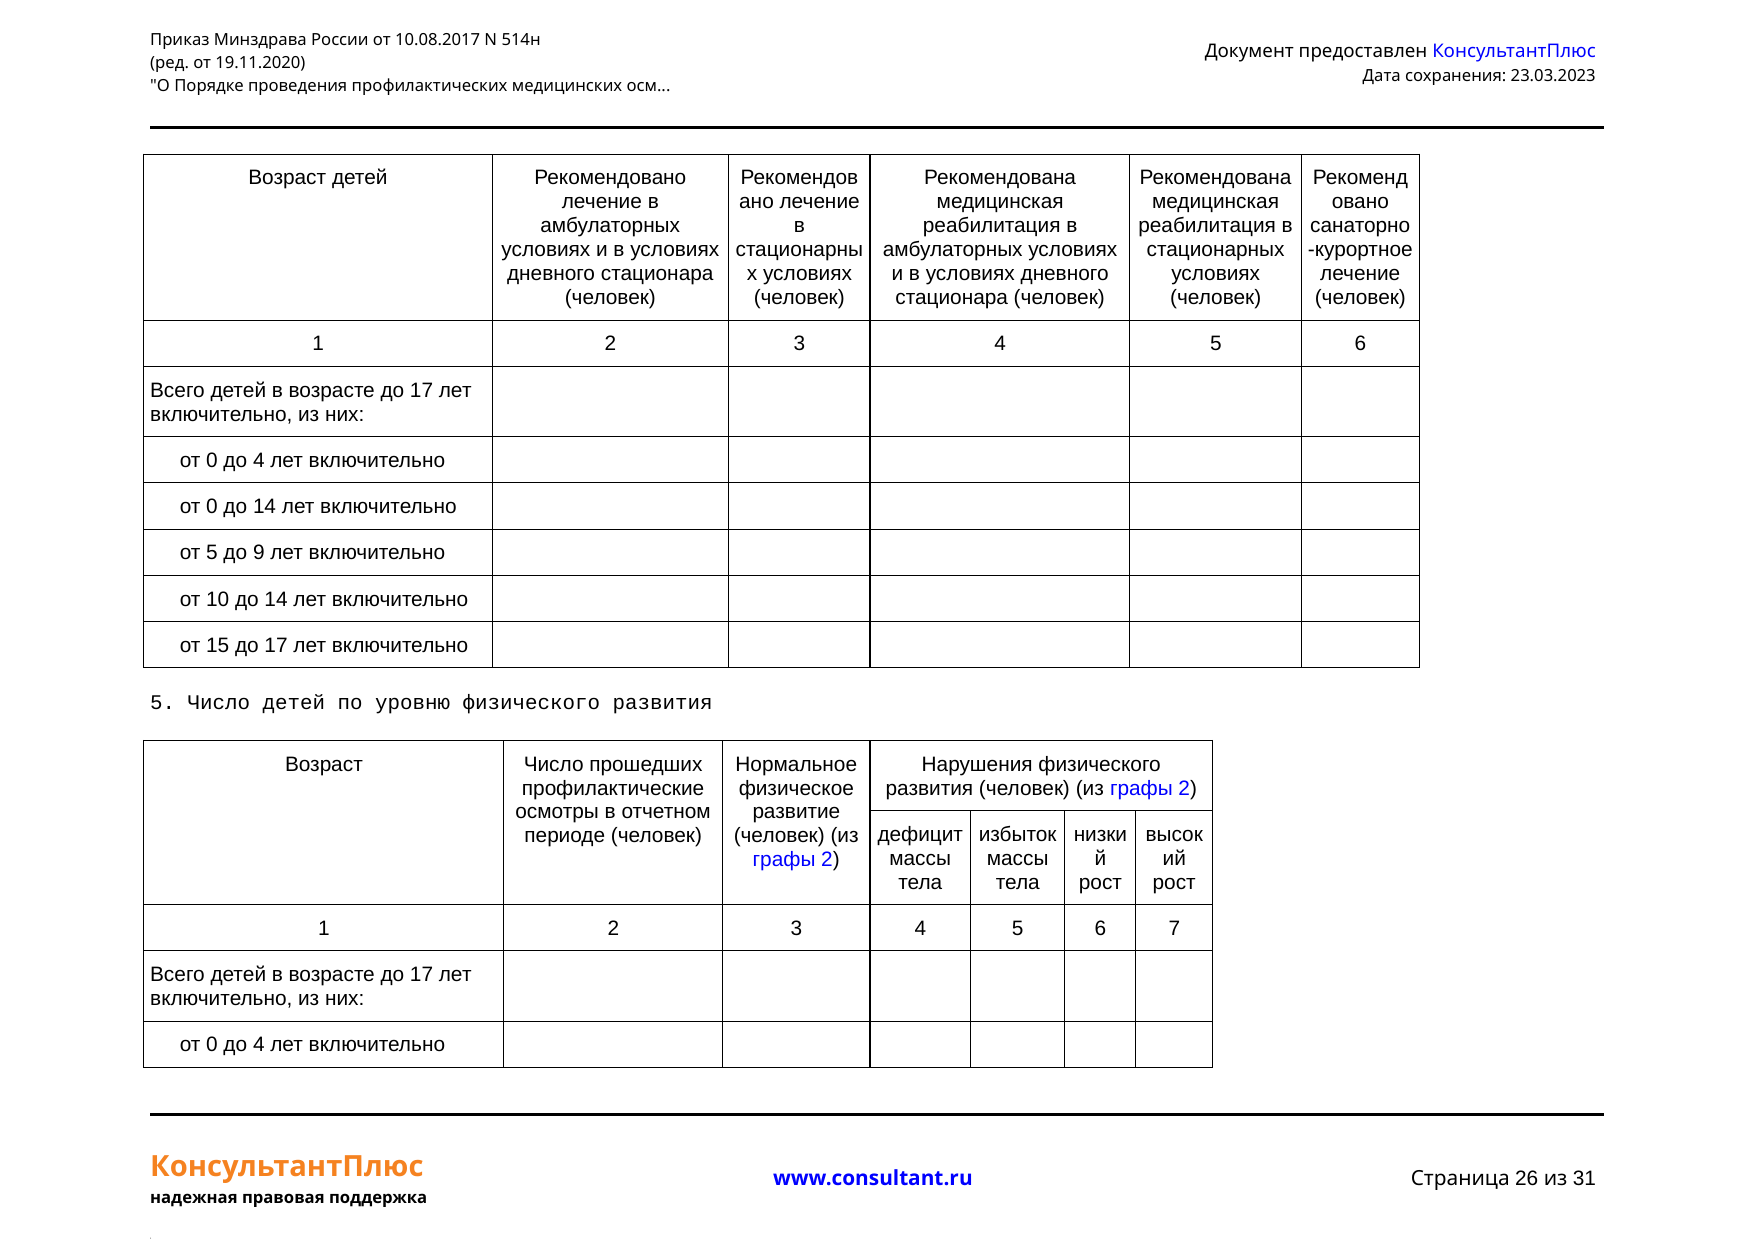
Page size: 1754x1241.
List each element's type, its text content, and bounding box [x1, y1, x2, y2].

table_cell 3 [729, 321, 869, 366]
table_cell [493, 483, 728, 528]
table_cell [1302, 576, 1419, 621]
table_cell [871, 622, 1129, 667]
table_cell [493, 530, 728, 575]
table_cell [1130, 576, 1301, 621]
table_cell [971, 951, 1064, 1021]
table_header Рекомендована медицинская реабилитация в амбулаторных условиях и в условиях дневного стационара (человек) [871, 155, 1129, 319]
table_cell [729, 622, 869, 667]
table_header Нарушения физического развития (человек) (из графы 2) [871, 741, 1212, 810]
table_cell дефицит массы тела [871, 811, 970, 904]
table_cell от 10 до 14 лет включительно [144, 576, 492, 621]
table_cell 1 [144, 321, 492, 366]
table_cell [871, 530, 1129, 575]
table_cell 7 [1136, 905, 1212, 950]
table_cell от 0 до 14 лет включительно [144, 483, 492, 528]
table_cell [1302, 483, 1419, 528]
table_cell от 5 до 9 лет включительно [144, 530, 492, 575]
table_cell [871, 951, 970, 1021]
table_header Рекомендовано лечение в амбулаторных условиях и в условиях дневного стационара (человек) [493, 155, 728, 319]
table_cell избыток массы тела [971, 811, 1064, 904]
table_cell [1136, 951, 1212, 1021]
table_cell [493, 367, 728, 436]
table_cell [971, 1022, 1064, 1067]
table_header Число прошедших профилактические осмотры в отчетном периоде (человек) [504, 741, 722, 904]
table_header Рекомендовано лечение в стационарных условиях (человек) [729, 155, 869, 319]
table_cell [1130, 483, 1301, 528]
table_cell [729, 576, 869, 621]
table_cell [493, 622, 728, 667]
table_header Рекомендовано санаторно-курортное лечение (человек) [1302, 155, 1419, 319]
table_cell высокий рост [1136, 811, 1212, 904]
table_cell низкий рост [1065, 811, 1135, 904]
table_cell [504, 951, 722, 1021]
table_cell 1 [144, 905, 503, 950]
table_cell 2 [504, 905, 722, 950]
table_cell [493, 437, 728, 482]
table_cell 6 [1065, 905, 1135, 950]
table_cell [1302, 622, 1419, 667]
table_cell Всего детей в возрасте до 17 лет включительно, из них: [144, 367, 492, 436]
table_cell [504, 1022, 722, 1067]
table_cell [871, 367, 1129, 436]
table_header Рекомендована медицинская реабилитация в стационарных условиях (человек) [1130, 155, 1301, 319]
table_cell [1130, 530, 1301, 575]
table_cell [1130, 437, 1301, 482]
table_cell 4 [871, 321, 1129, 366]
text 5. Число детей по уровню физического развития [150, 692, 1604, 716]
table_cell [729, 483, 869, 528]
table_header Возраст [144, 741, 503, 904]
table_cell [871, 1022, 970, 1067]
table_cell [1065, 951, 1135, 1021]
table_cell [729, 530, 869, 575]
table_cell 4 [871, 905, 970, 950]
table_cell от 15 до 17 лет включительно [144, 622, 492, 667]
table_cell [493, 576, 728, 621]
table_cell 3 [723, 905, 869, 950]
table_cell [723, 951, 869, 1021]
table_cell [871, 437, 1129, 482]
table_cell [1302, 530, 1419, 575]
table_cell от 0 до 4 лет включительно [144, 437, 492, 482]
table_cell 5 [1130, 321, 1301, 366]
table_cell Всего детей в возрасте до 17 лет включительно, из них: [144, 951, 503, 1021]
table_cell [1130, 367, 1301, 436]
table_cell [729, 437, 869, 482]
table_header Нормальное физическое развитие (человек) (из графы 2) [723, 741, 869, 904]
table_cell [729, 367, 869, 436]
table_cell [1302, 437, 1419, 482]
table_cell [1130, 622, 1301, 667]
table_cell [1136, 1022, 1212, 1067]
table_cell 2 [493, 321, 728, 366]
table_cell 5 [971, 905, 1064, 950]
table_cell 6 [1302, 321, 1419, 366]
table_cell от 0 до 4 лет включительно [144, 1022, 503, 1067]
table_cell [1302, 367, 1419, 436]
table_header Возраст детей [144, 155, 492, 319]
table_cell [871, 483, 1129, 528]
table_cell [871, 576, 1129, 621]
table_cell [723, 1022, 869, 1067]
table_cell [1065, 1022, 1135, 1067]
